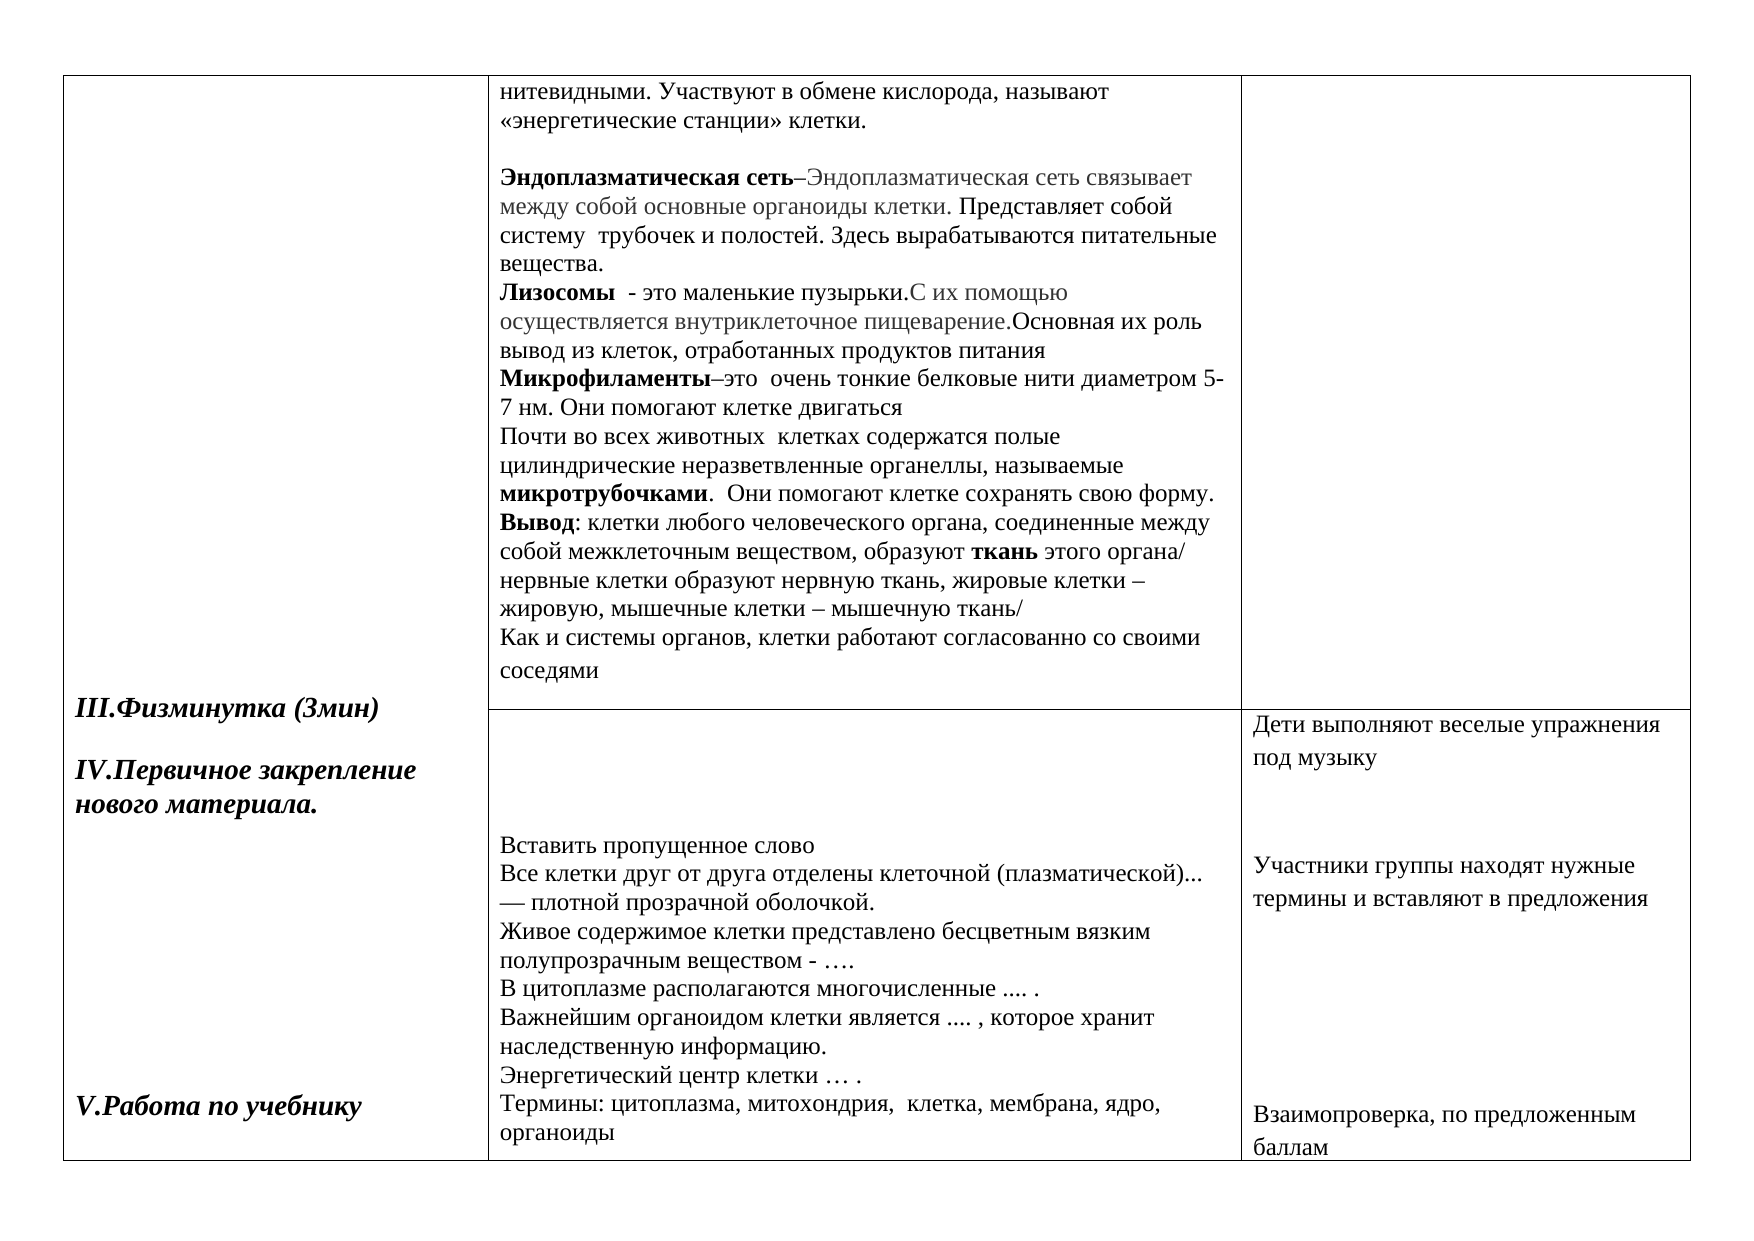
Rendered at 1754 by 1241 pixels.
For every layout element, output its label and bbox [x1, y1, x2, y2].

table_cell [1242, 76, 1690, 708]
table_cell [489, 710, 1241, 1160]
table_cell [64, 76, 488, 1160]
table_cell [489, 76, 1241, 708]
table_cell [1242, 710, 1690, 1160]
